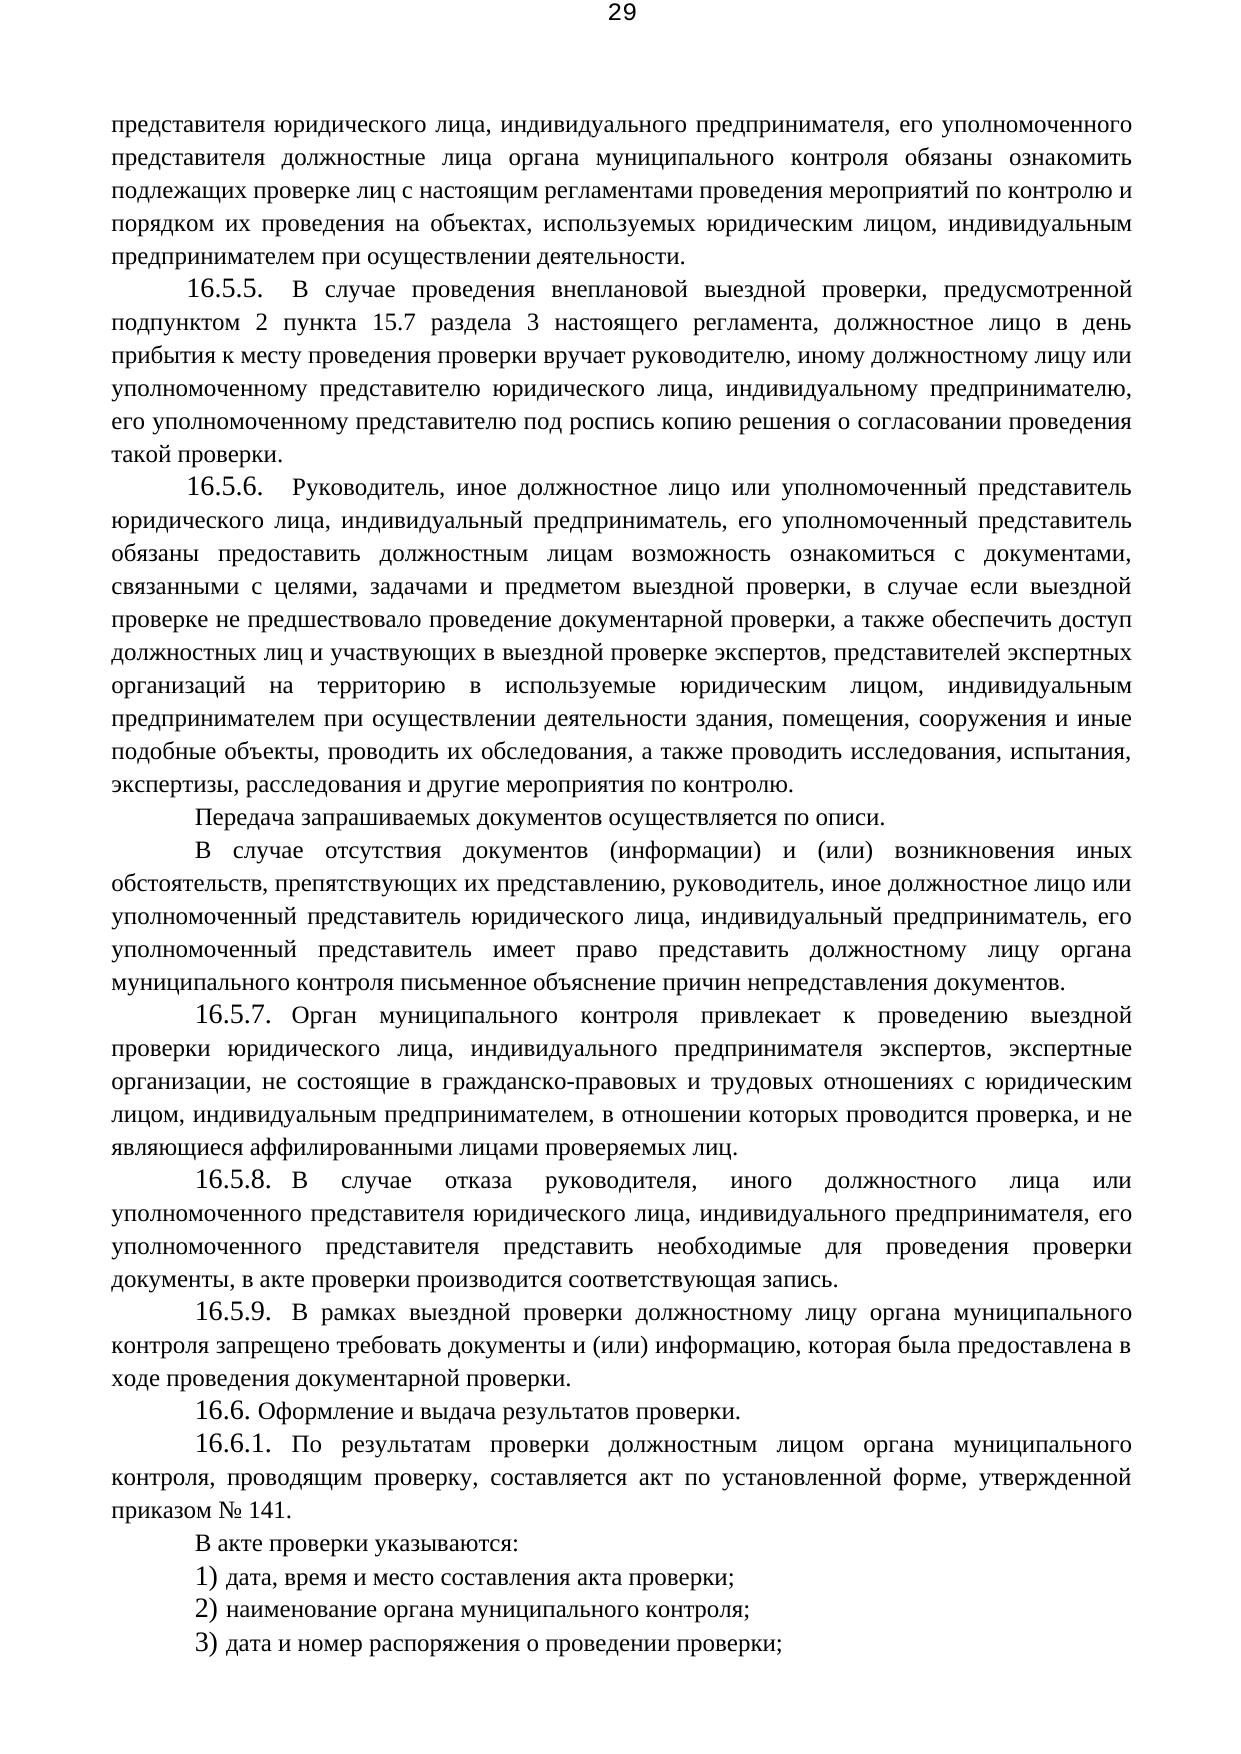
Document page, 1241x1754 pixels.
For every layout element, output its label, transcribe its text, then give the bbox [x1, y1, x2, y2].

list В рамках выездной проверки должностному лицу органа муниципального контроля запрещено требовать документы и (или) информацию, которая была предоставлена в ходе проведения документарной проверки. [111, 1294, 1133, 1393]
text В акте проверки указываются: [111, 1526, 1135, 1558]
text Передача запрашиваемых документов осуществляется по описи. [111, 799, 1135, 832]
list По результатам проверки должностным лицом органа муниципального контроля, проводящим проверку, составляется акт по установленной форме, утвержденной приказом № 141. [111, 1426, 1133, 1526]
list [111, 106, 1133, 271]
list Орган муниципального контроля привлекает к проведению выездной проверки юридического лица, индивидуального предпринимателя экспертов, экспертные организации, не состоящие в гражданско-правовых и трудовых отношениях с юридическим лицом, индивидуальным предпринимателем, в отношении которых проводится проверка, и не являющиеся аффилированными лицами проверяемых лиц. [111, 997, 1133, 1162]
text В случае отсутствия документов (информации) и (или) возникновения иных обстоятельств, препятствующих их представлению, руководитель, иное должностное лицо или уполномоченный представитель юридического лица, индивидуальный предприниматель, его уполномоченный представитель имеет право представить должностному лицу органа муниципального контроля письменное объяснение причин непредставления документов. [111, 832, 1133, 997]
list В случае проведения внеплановой выездной проверки, предусмотренной подпунктом 2 пункта 15.7 раздела 3 настоящего регламента, должностное лицо в день прибытия к месту проведения проверки вручает руководителю, иному должностному лицу или уполномоченному представителю юридического лица, индивидуальному предпринимателю, его уполномоченному представителю под роспись копию решения о согласовании проведения такой проверки. [111, 271, 1133, 469]
list В случае отказа руководителя, иного должностного лица или уполномоченного представителя юридического лица, индивидуального предпринимателя, его уполномоченного представителя представить необходимые для проведения проверки документы, в акте проверки производится соответствующая запись. [111, 1162, 1133, 1294]
list Оформление и выдача результатов проверки. [111, 1393, 1135, 1426]
list наименование органа муниципального контроля; [111, 1592, 1135, 1624]
list Руководитель, иное должностное лицо или уполномоченный представитель юридического лица, индивидуальный предприниматель, его уполномоченный представитель обязаны предоставить должностным лицам возможность ознакомиться с документами, связанными с целями, задачами и предметом выездной проверки, в случае если выездной проверке не предшествовало проведение документарной проверки, а также обеспечить доступ должностных лиц и участвующих в выездной проверке экспертов, представителей экспертных организаций на территорию в используемые юридическим лицом, индивидуальным предпринимателем при осуществлении деятельности здания, помещения, сооружения и иные подобные объекты, проводить их обследования, а также проводить исследования, испытания, экспертизы, расследования и другие мероприятия по контролю. [111, 469, 1133, 799]
list дата, время и место составления акта проверки; [111, 1558, 1135, 1592]
list дата и номер распоряжения о проведении проверки; [111, 1624, 1135, 1658]
